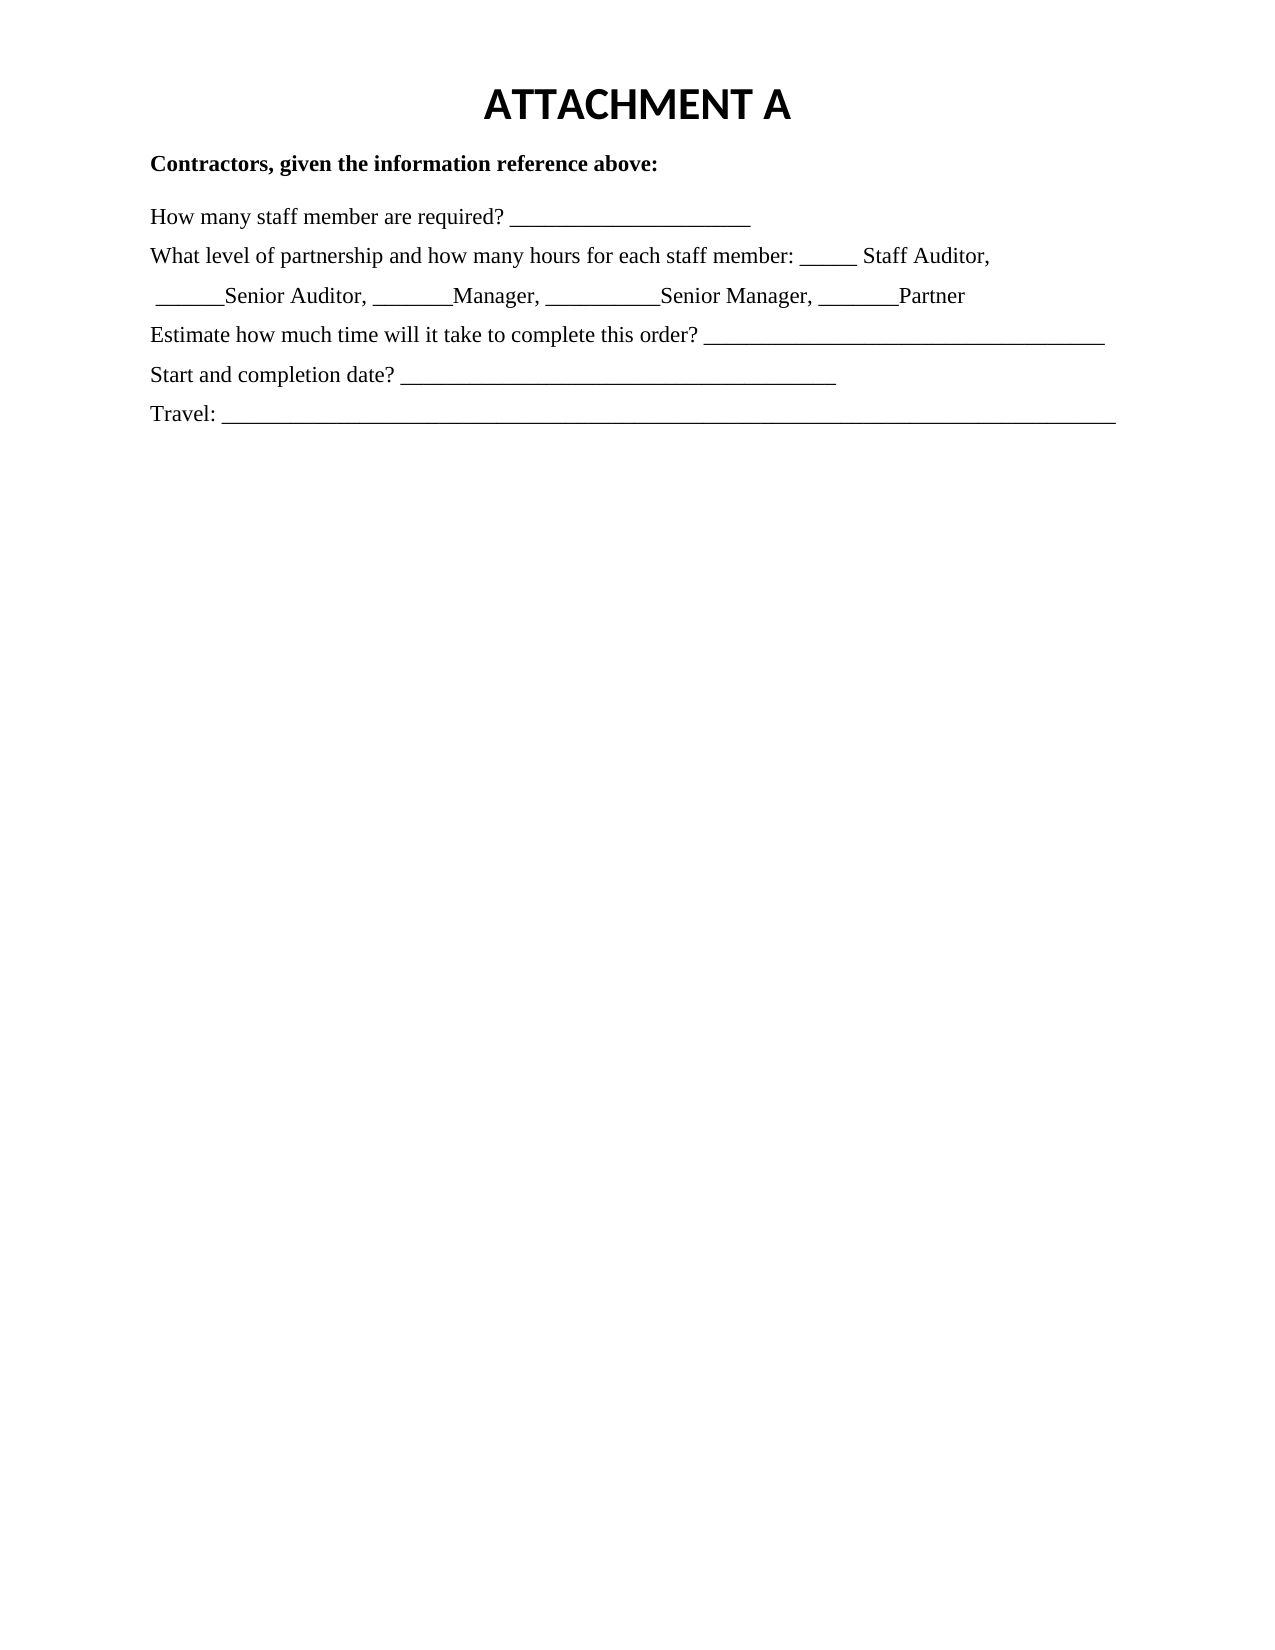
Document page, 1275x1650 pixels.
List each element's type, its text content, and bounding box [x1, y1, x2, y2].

text Travel: ______________________________________________________________________________ [150, 400, 1125, 426]
text How many staff member are required? _____________________ [150, 203, 1125, 229]
text Start and completion date? ______________________________________ [150, 361, 1125, 387]
text Estimate how much time will it take to complete this order? ___________________________________ [150, 321, 1125, 347]
text ______Senior Auditor, _______Manager, __________Senior Manager, _______Partner [150, 282, 1125, 308]
text What level of partnership and how many hours for each staff member: _____ Staff Auditor, [150, 242, 1125, 268]
text Contractors, given the information reference above: [150, 150, 1125, 176]
